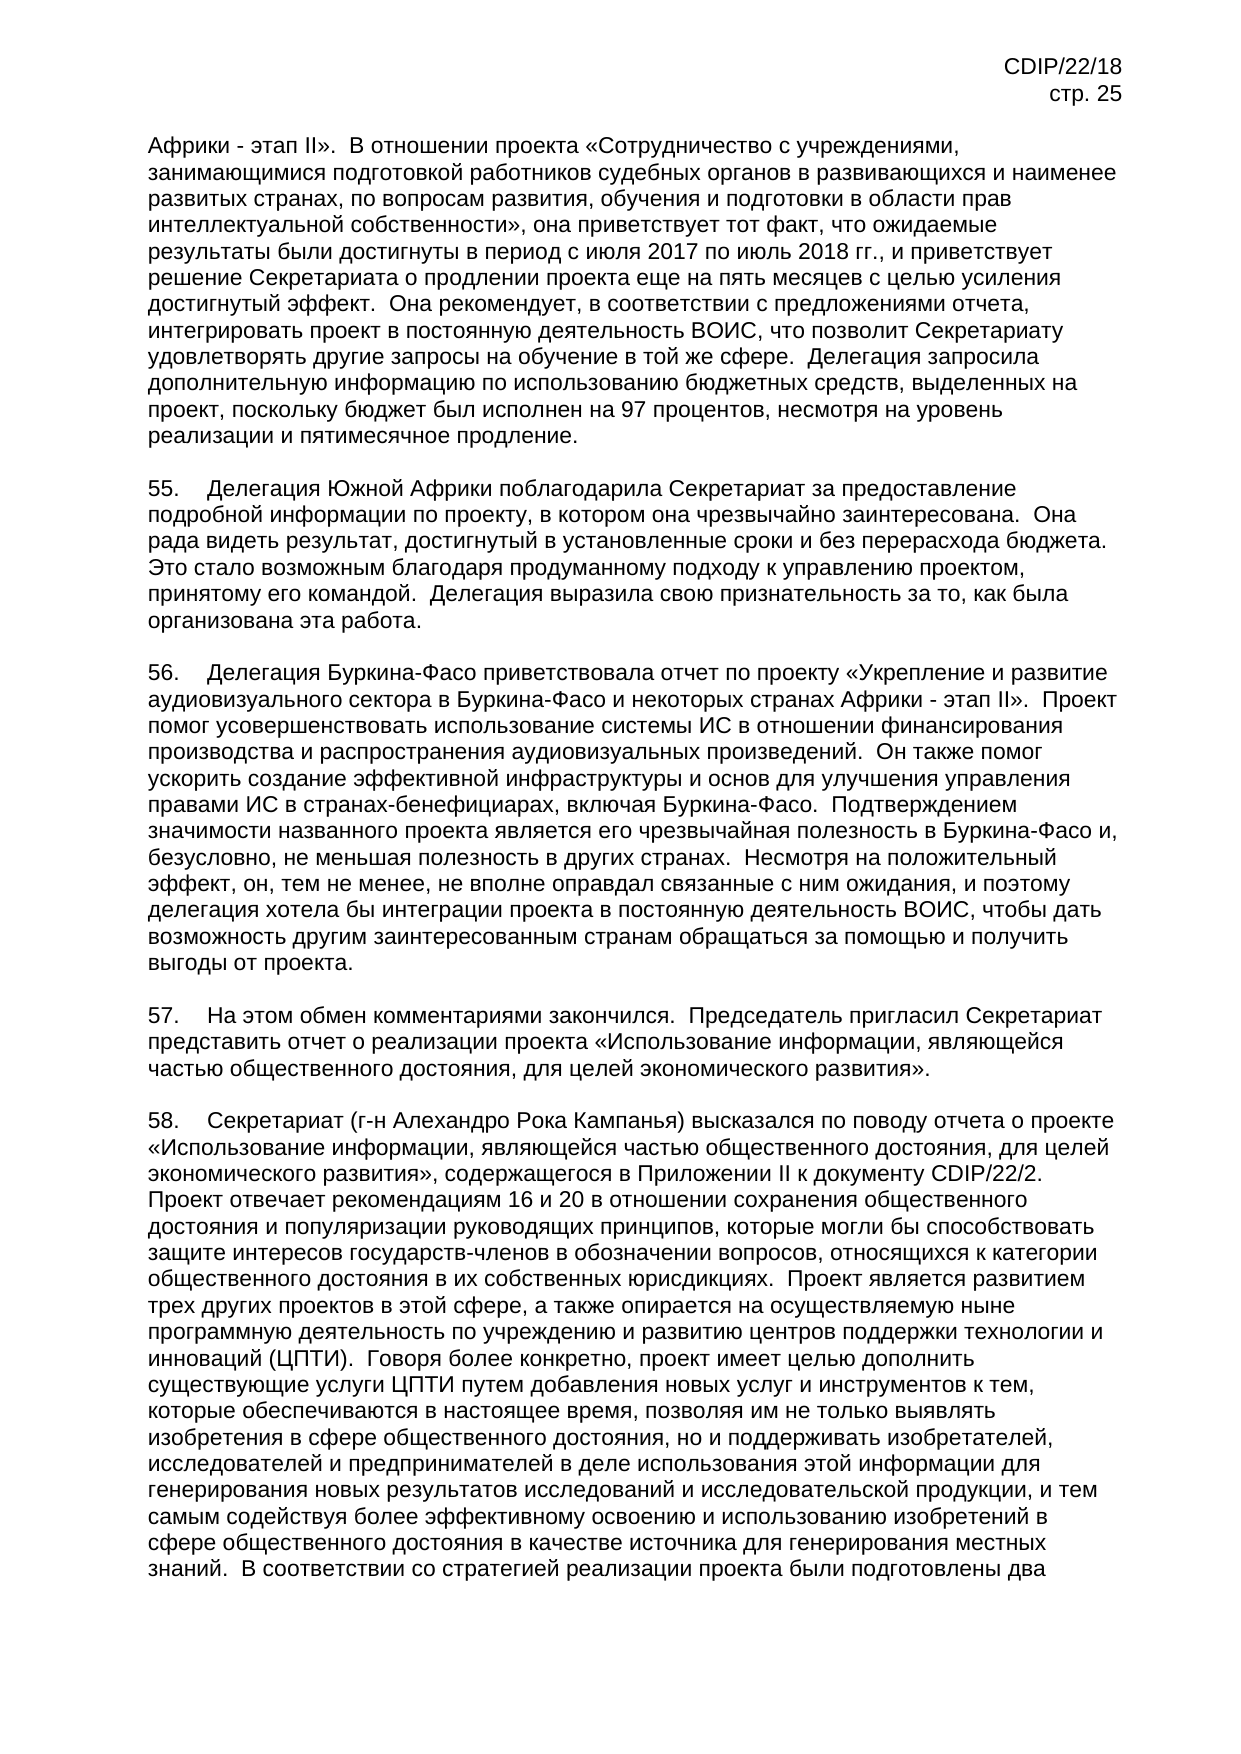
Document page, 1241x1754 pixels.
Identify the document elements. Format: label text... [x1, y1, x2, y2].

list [148, 132, 1122, 448]
list Делегация Южной Африки поблагодарила Секретариат за предоставление подробной информации по проекту, в котором она чрезвычайно заинтересована. Она рада видеть результат, достигнутый в установленные сроки и без перерасхода бюджета. Это стало возможным благодаря продуманному подходу к управлению проектом, принятому его командой. Делегация выразила свою признательность за то, как была организована эта работа. [148, 475, 1122, 633]
list На этом обмен комментариями закончился. Председатель пригласил Секретариат представить отчет о реализации проекта «Использование информации, являющейся частью общественного достояния, для целей экономического развития». [148, 1002, 1122, 1081]
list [148, 1107, 1122, 1582]
list Делегация Буркина-Фасо приветствовала отчет по проекту «Укрепление и развитие аудиовизуального сектора в Буркина-Фасо и некоторых странах Африки - этап II». Проект помог усовершенствовать использование системы ИС в отношении финансирования производства и распространения аудиовизуальных произведений. Он также помог ускорить создание эффективной инфраструктуры и основ для улучшения управления правами ИС в странах-бенефициарах, включая Буркина-Фасо. Подтверждением значимости названного проекта является его чрезвычайная полезность в Буркина-Фасо и, безусловно, не меньшая полезность в других странах. Несмотря на положительный эффект, он, тем не менее, не вполне оправдал связанные с ним ожидания, и поэтому делегация хотела бы интеграции проекта в постоянную деятельность ВОИС, чтобы дать возможность другим заинтересованным странам обращаться за помощью и получить выгоды от проекта. [148, 659, 1122, 976]
